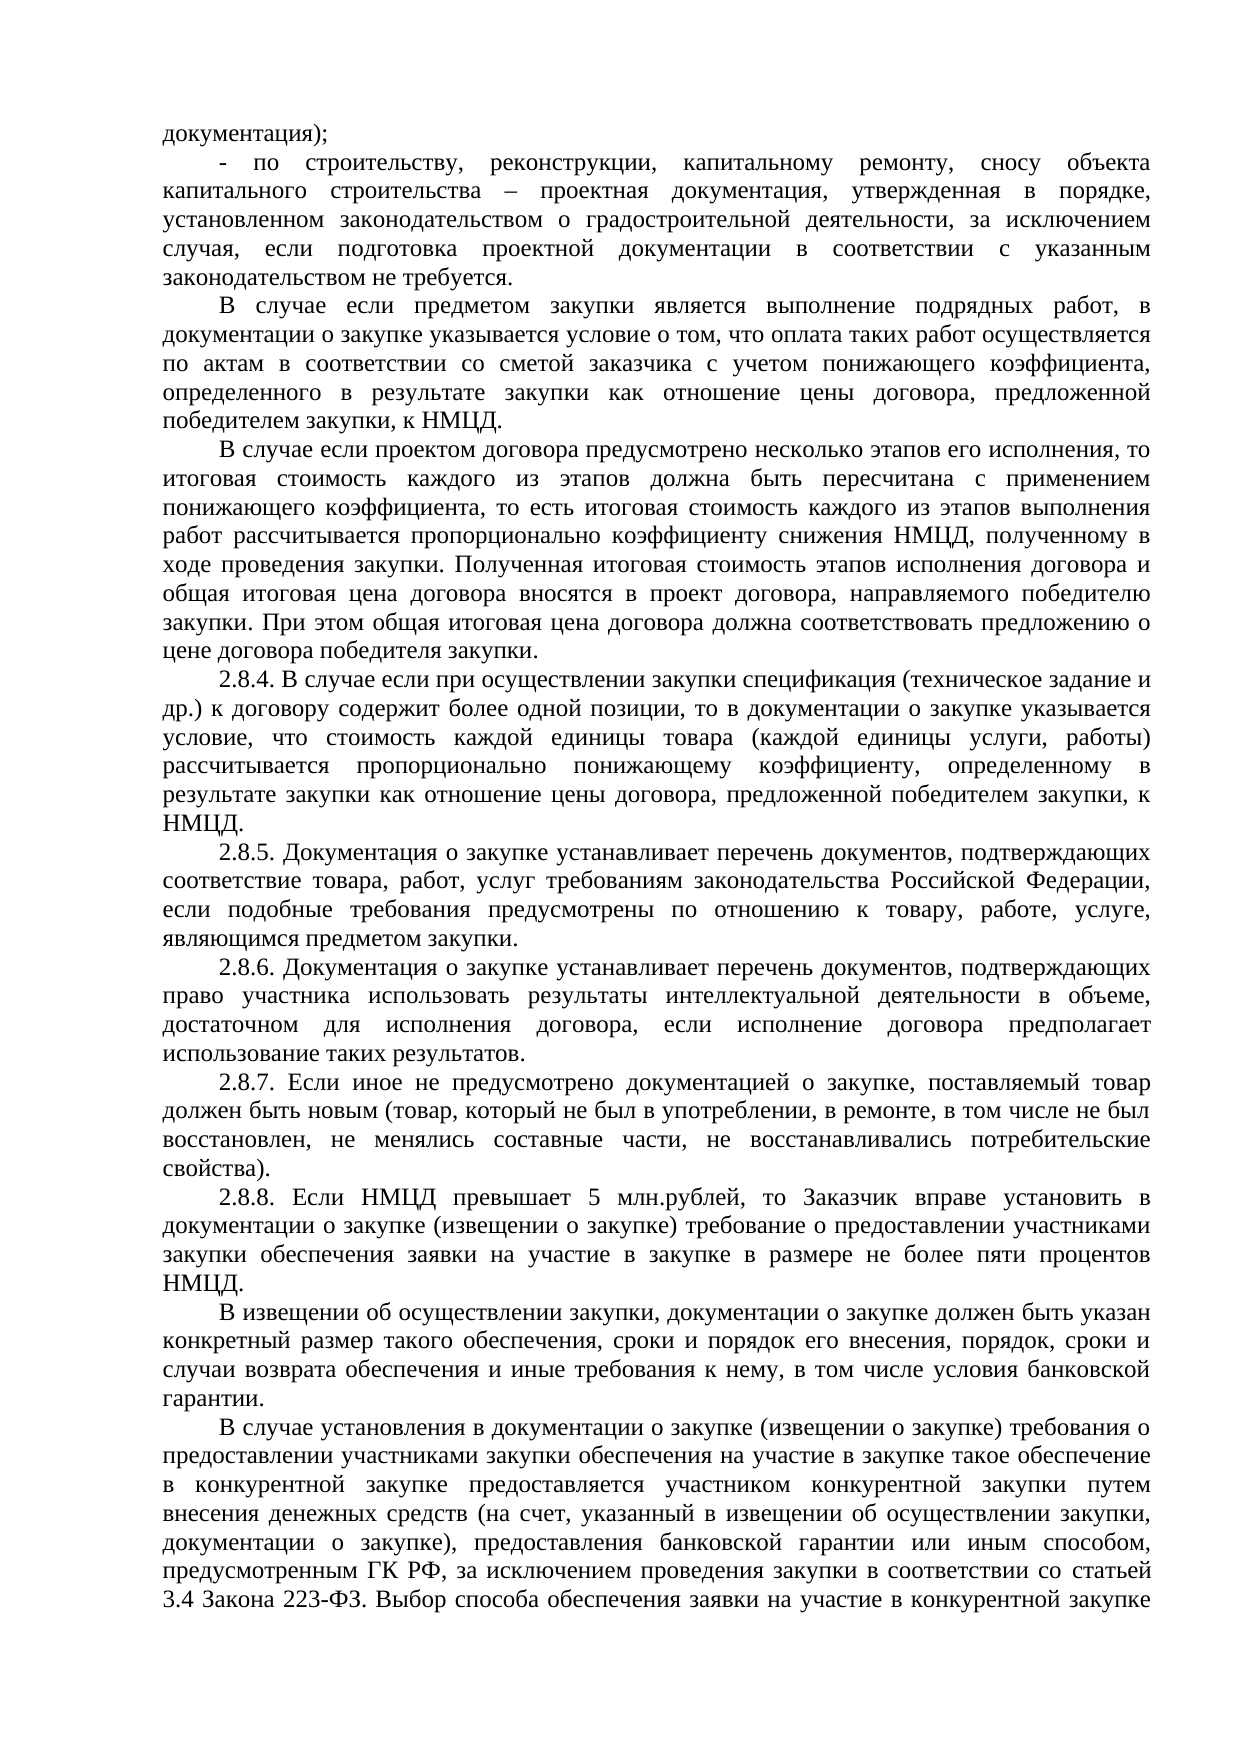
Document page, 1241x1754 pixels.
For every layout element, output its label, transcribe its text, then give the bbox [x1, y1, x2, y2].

text 2.8.5. Документация о закупке устанавливает перечень документов, подтверждающих соответствие товара, работ, услуг требованиям законодательства Российской Федерации, если подобные требования предусмотрены по отношению к товару, работе, услуге, являющимся предметом закупки. [162, 837, 1152, 952]
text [162, 118, 1152, 147]
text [162, 1412, 1152, 1613]
text 2.8.4. В случае если при осуществлении закупки спецификация (техническое задание и др.) к договору содержит более одной позиции, то в документации о закупке указывается условие, что стоимость каждой единицы товара (каждой единицы услуги, работы) рассчитывается пропорционально понижающему коэффициенту, определенному в результате закупки как отношение цены договора, предложенной победителем закупки, к НМЦД. [162, 664, 1152, 837]
text 2.8.8. Если НМЦД превышает 5 млн.рублей, то Заказчик вправе установить в документации о закупке (извещении о закупке) требование о предоставлении участниками закупки обеспечения заявки на участие в закупке в размере не более пяти процентов НМЦД. [162, 1182, 1152, 1297]
text В случае если проектом договора предусмотрено несколько этапов его исполнения, то итоговая стоимость каждого из этапов должна быть пересчитана с применением понижающего коэффициента, то есть итоговая стоимость каждого из этапов выполнения работ рассчитывается пропорционально коэффициенту снижения НМЦД, полученному в ходе проведения закупки. Полученная итоговая стоимость этапов исполнения договора и общая итоговая цена договора вносятся в проект договора, направляемого победителю закупки. При этом общая итоговая цена договора должна соответствовать предложению о цене договора победителя закупки. [162, 434, 1152, 664]
text В случае если предметом закупки является выполнение подрядных работ, в документации о закупке указывается условие о том, что оплата таких работ осуществляется по актам в соответствии со сметой заказчика с учетом понижающего коэффициента, определенного в результате закупки как отношение цены договора, предложенной победителем закупки, к НМЦД. [162, 291, 1152, 434]
text 2.8.6. Документация о закупке устанавливает перечень документов, подтверждающих право участника использовать результаты интеллектуальной деятельности в объеме, достаточном для исполнения договора, если исполнение договора предполагает использование таких результатов. [162, 952, 1152, 1067]
text В извещении об осуществлении закупки, документации о закупке должен быть указан конкретный размер такого обеспечения, сроки и порядок его внесения, порядок, сроки и случаи возврата обеспечения и иные требования к нему, в том числе условия банковской гарантии. [162, 1297, 1152, 1412]
text - по строительству, реконструкции, капитальному ремонту, сносу объекта капитального строительства – проектная документация, утвержденная в порядке, установленном законодательством о градостроительной деятельности, за исключением случая, если подготовка проектной документации в соответствии с указанным законодательством не требуется. [162, 147, 1152, 291]
text 2.8.7. Если иное не предусмотрено документацией о закупке, поставляемый товар должен быть новым (товар, который не был в употреблении, в ремонте, в том числе не был восстановлен, не менялись составные части, не восстанавливались потребительские свойства). [162, 1067, 1152, 1182]
